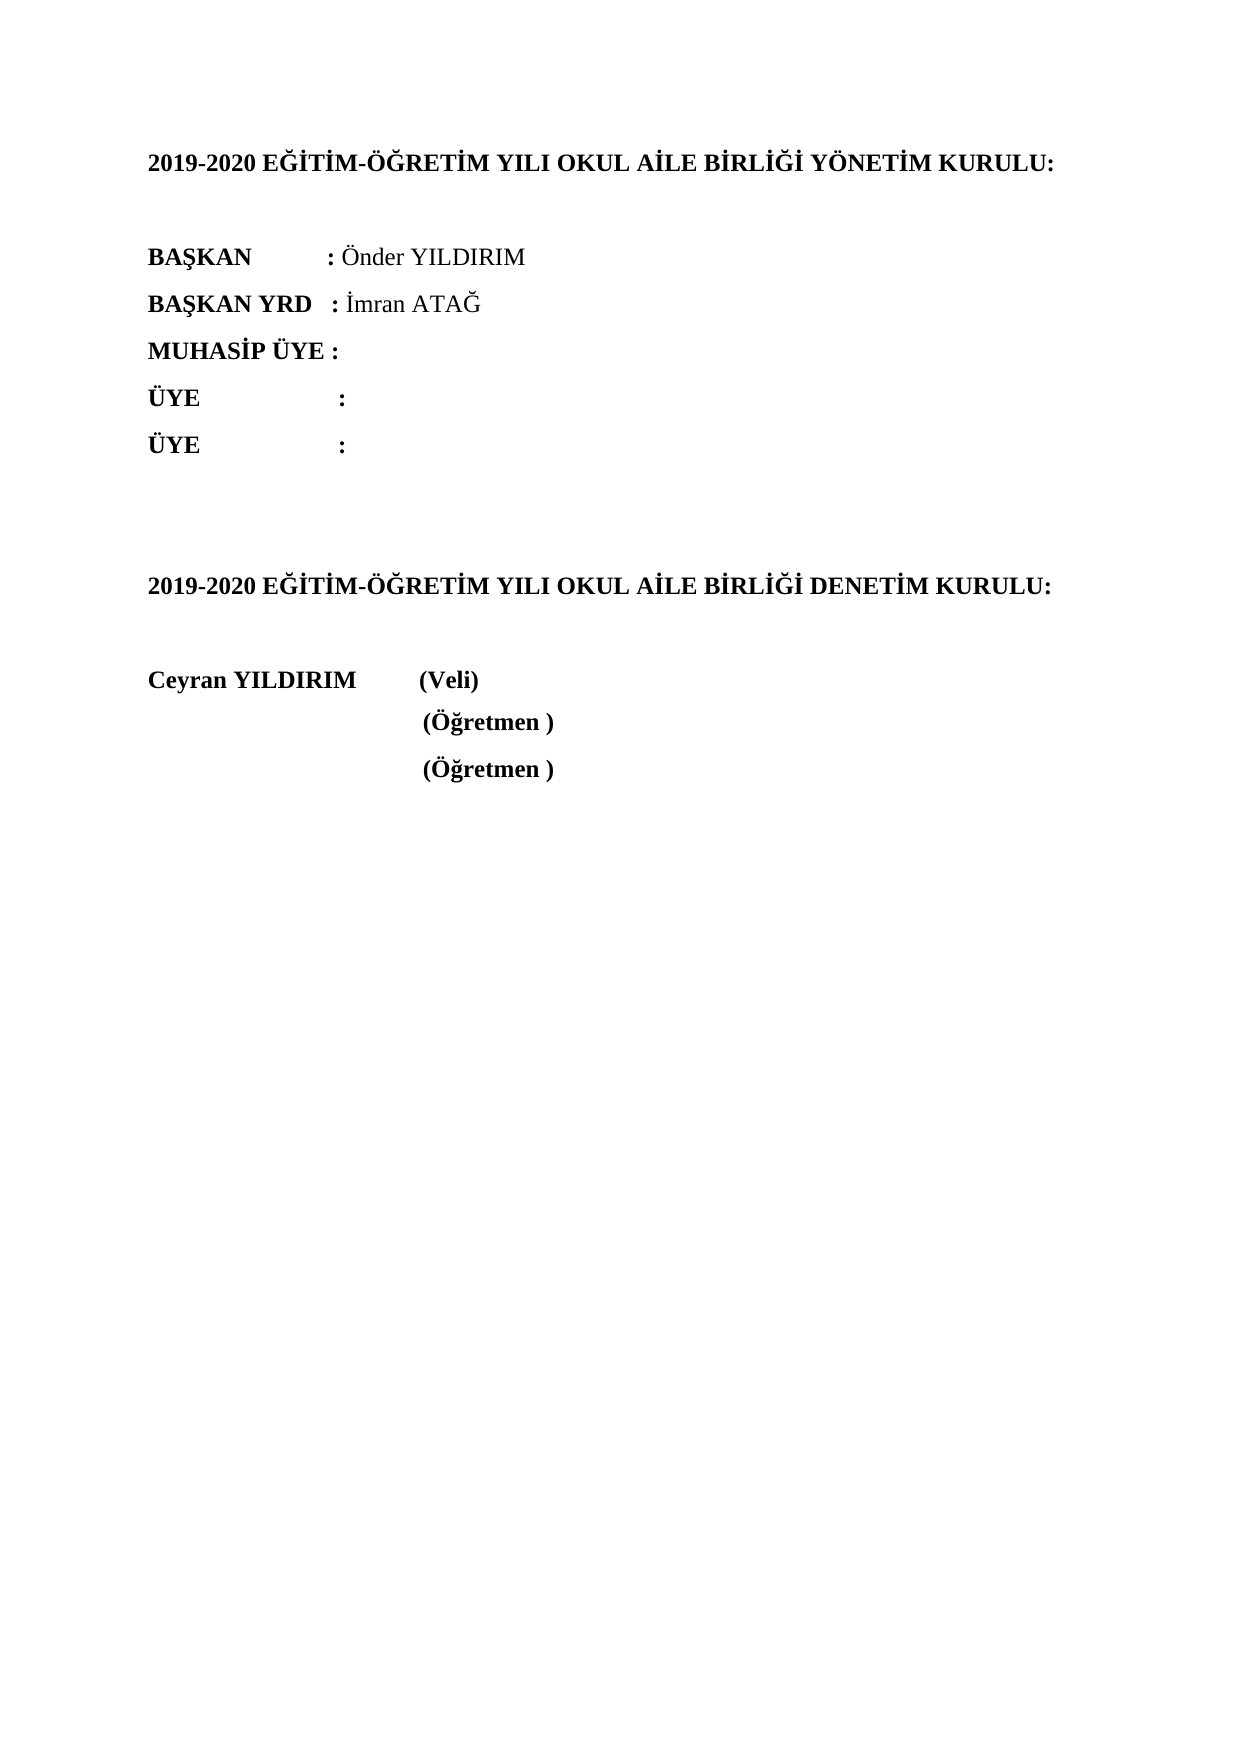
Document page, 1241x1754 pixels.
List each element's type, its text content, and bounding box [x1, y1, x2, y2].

text 2019-2020 EĞİTİM-ÖĞRETİM YILI OKUL AİLE BİRLİĞİ YÖNETİM KURULU: [148, 148, 1093, 176]
text MUHASİP ÜYE : [148, 336, 1093, 365]
text ÜYE : [148, 383, 1093, 412]
text (Öğretmen ) [148, 707, 1093, 736]
text ÜYE : [148, 430, 1093, 459]
text 2019-2020 EĞİTİM-ÖĞRETİM YILI OKUL AİLE BİRLİĞİ DENETİM KURULU: [148, 571, 1093, 600]
text Ceyran YILDIRIM (Veli) [148, 666, 1093, 694]
text BAŞKAN : Önder YILDIRIM [148, 242, 1093, 271]
text BAŞKAN YRD : İmran ATAĞ [148, 289, 1093, 318]
text (Öğretmen ) [148, 754, 1093, 783]
